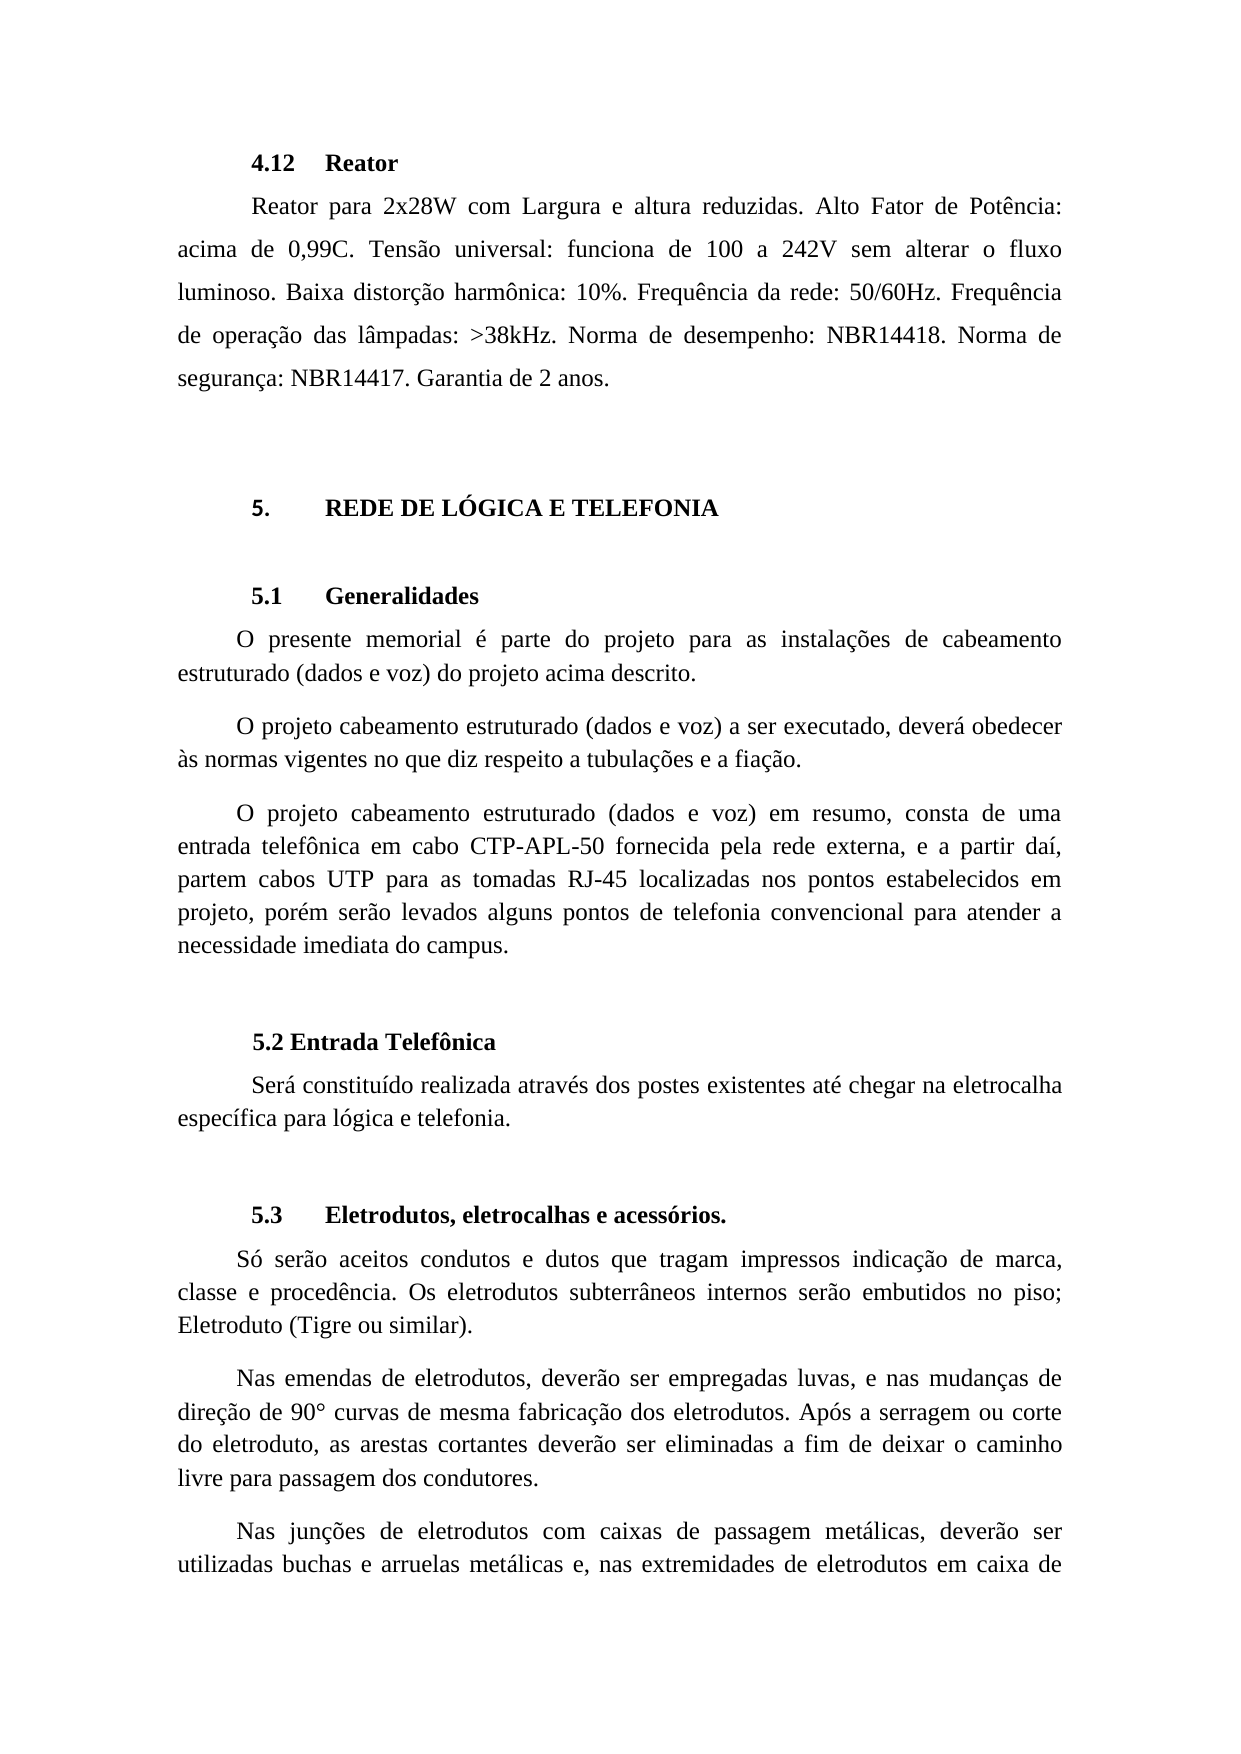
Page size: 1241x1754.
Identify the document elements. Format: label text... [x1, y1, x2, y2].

list Reator [177, 148, 1063, 176]
text Reator para 2x28W com Largura e altura reduzidas. Alto Fator de Potência: acima de 0,99C. Tensão universal: funciona de 100 a 242V sem alterar o fluxo luminoso. Baixa distorção harmônica: 10%. Frequência da rede: 50/60Hz. Frequência de operação das lâmpadas: >38kHz. Norma de desempenho: NBR14418. Norma de segurança: NBR14417. Garantia de 2 anos. [177, 191, 1063, 392]
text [177, 1516, 1063, 1578]
text Só serão aceitos condutos e dutos que tragam impressos indicação de marca, classe e procedência. Os eletrodutos subterrâneos internos serão embutidos no piso; Eletroduto (Tigre ou similar). [177, 1244, 1063, 1338]
text O projeto cabeamento estruturado (dados e voz) em resumo, consta de uma entrada telefônica em cabo CTP-APL-50 fornecida pela rede externa, e a partir daí, partem cabos UTP para as tomadas RJ-45 localizadas nos pontos estabelecidos em projeto, porém serão levados alguns pontos de telefonia convencional para atender a necessidade imediata do campus. [177, 798, 1063, 959]
list Entrada Telefônica [252, 1027, 1063, 1056]
text O presente memorial é parte do projeto para as instalações de cabeamento estruturado (dados e voz) do projeto acima descrito. [177, 624, 1063, 686]
list Eletrodutos, eletrocalhas e acessórios. [177, 1201, 1063, 1229]
text Será constituído realizada através dos postes existentes até chegar na eletrocalha específica para lógica e telefonia. [177, 1071, 1063, 1132]
text Nas emendas de eletrodutos, deverão ser empregadas luvas, e nas mudanças de direção de 90° curvas de mesma fabricação dos eletrodutos. Após a serragem ou corte do eletroduto, as arestas cortantes deverão ser eliminadas a fim de deixar o caminho livre para passagem dos condutores. [177, 1363, 1063, 1491]
text O projeto cabeamento estruturado (dados e voz) a ser executado, deverá obedecer às normas vigentes no que diz respeito a tubulações e a fiação. [177, 711, 1063, 773]
list REDE DE LÓGICA E TELEFONIA [177, 493, 1063, 523]
list Generalidades [177, 581, 1063, 610]
